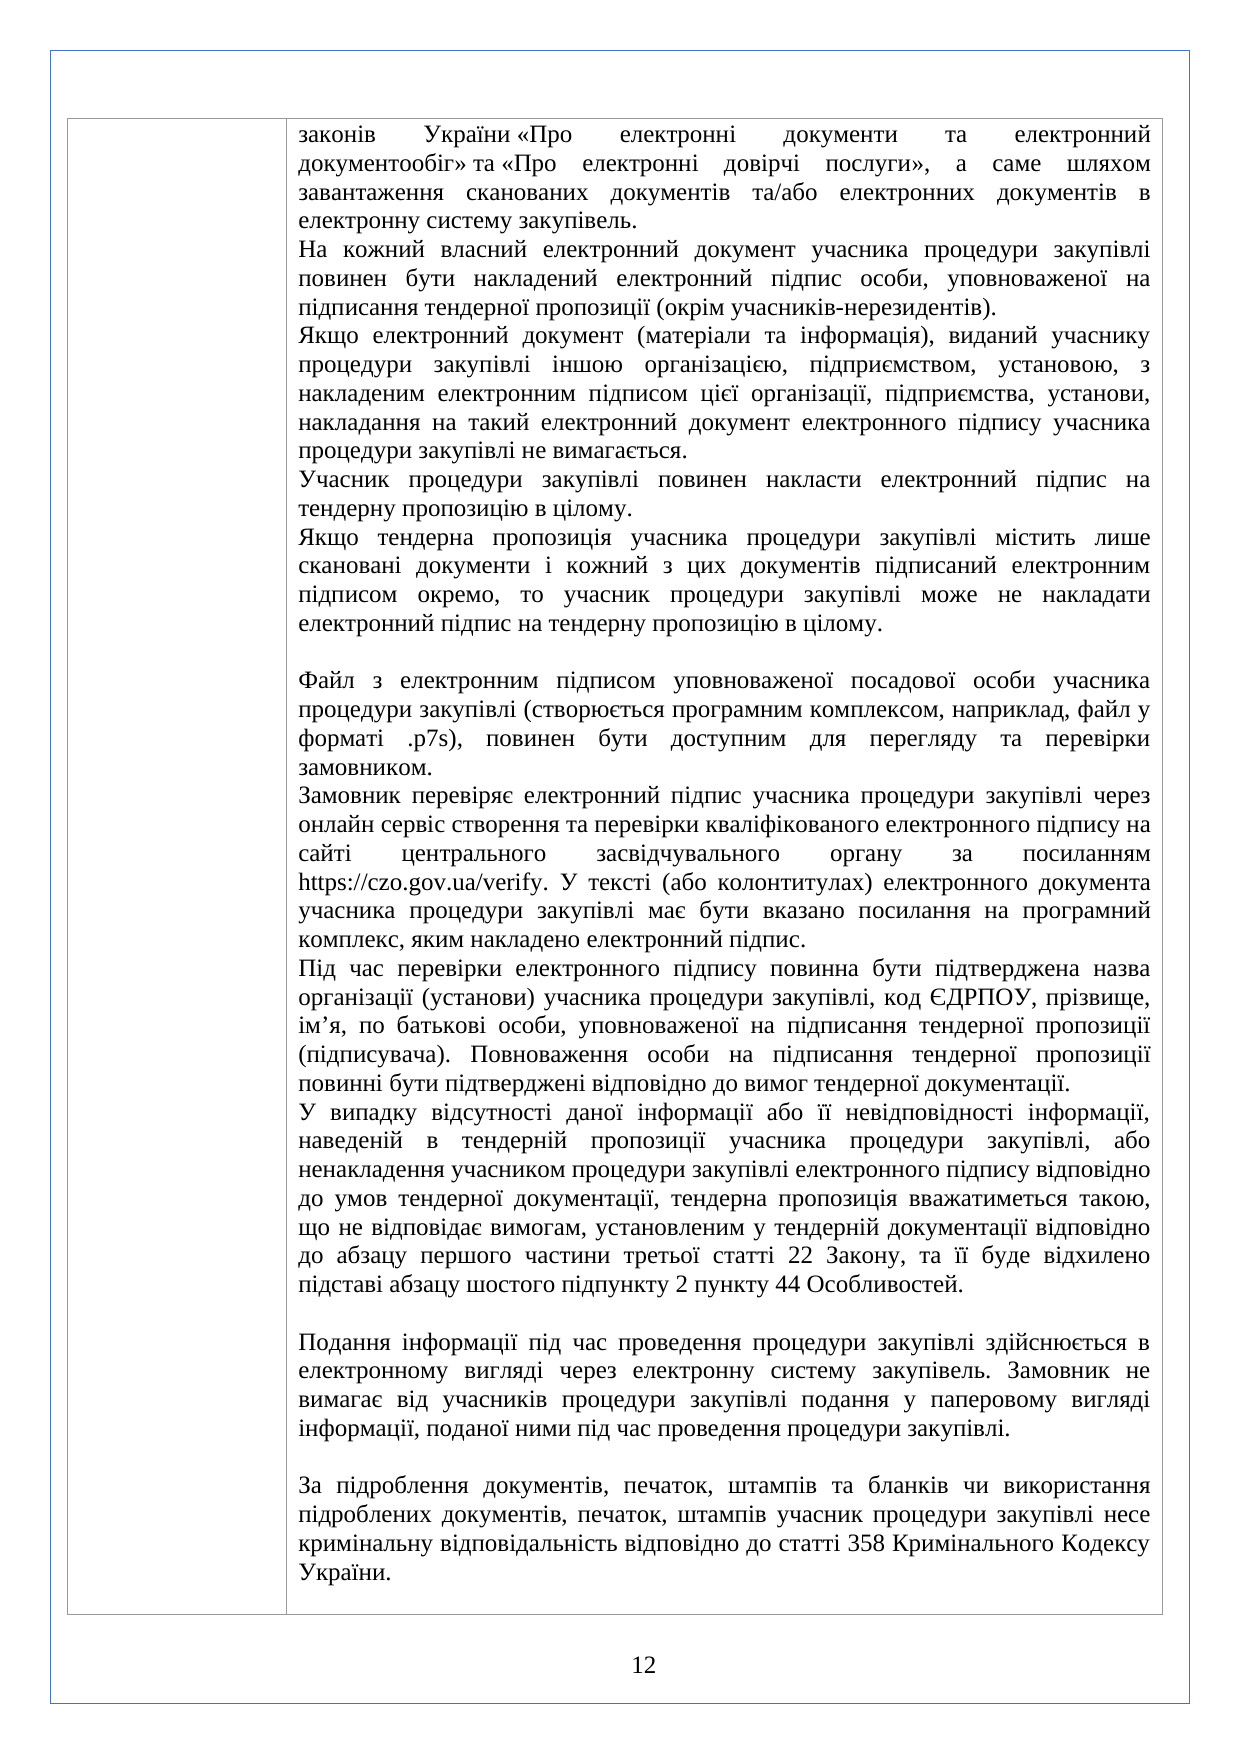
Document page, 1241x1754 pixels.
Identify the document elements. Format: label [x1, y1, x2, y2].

table_cell [68, 119, 286, 1614]
table_cell [287, 119, 1162, 1614]
